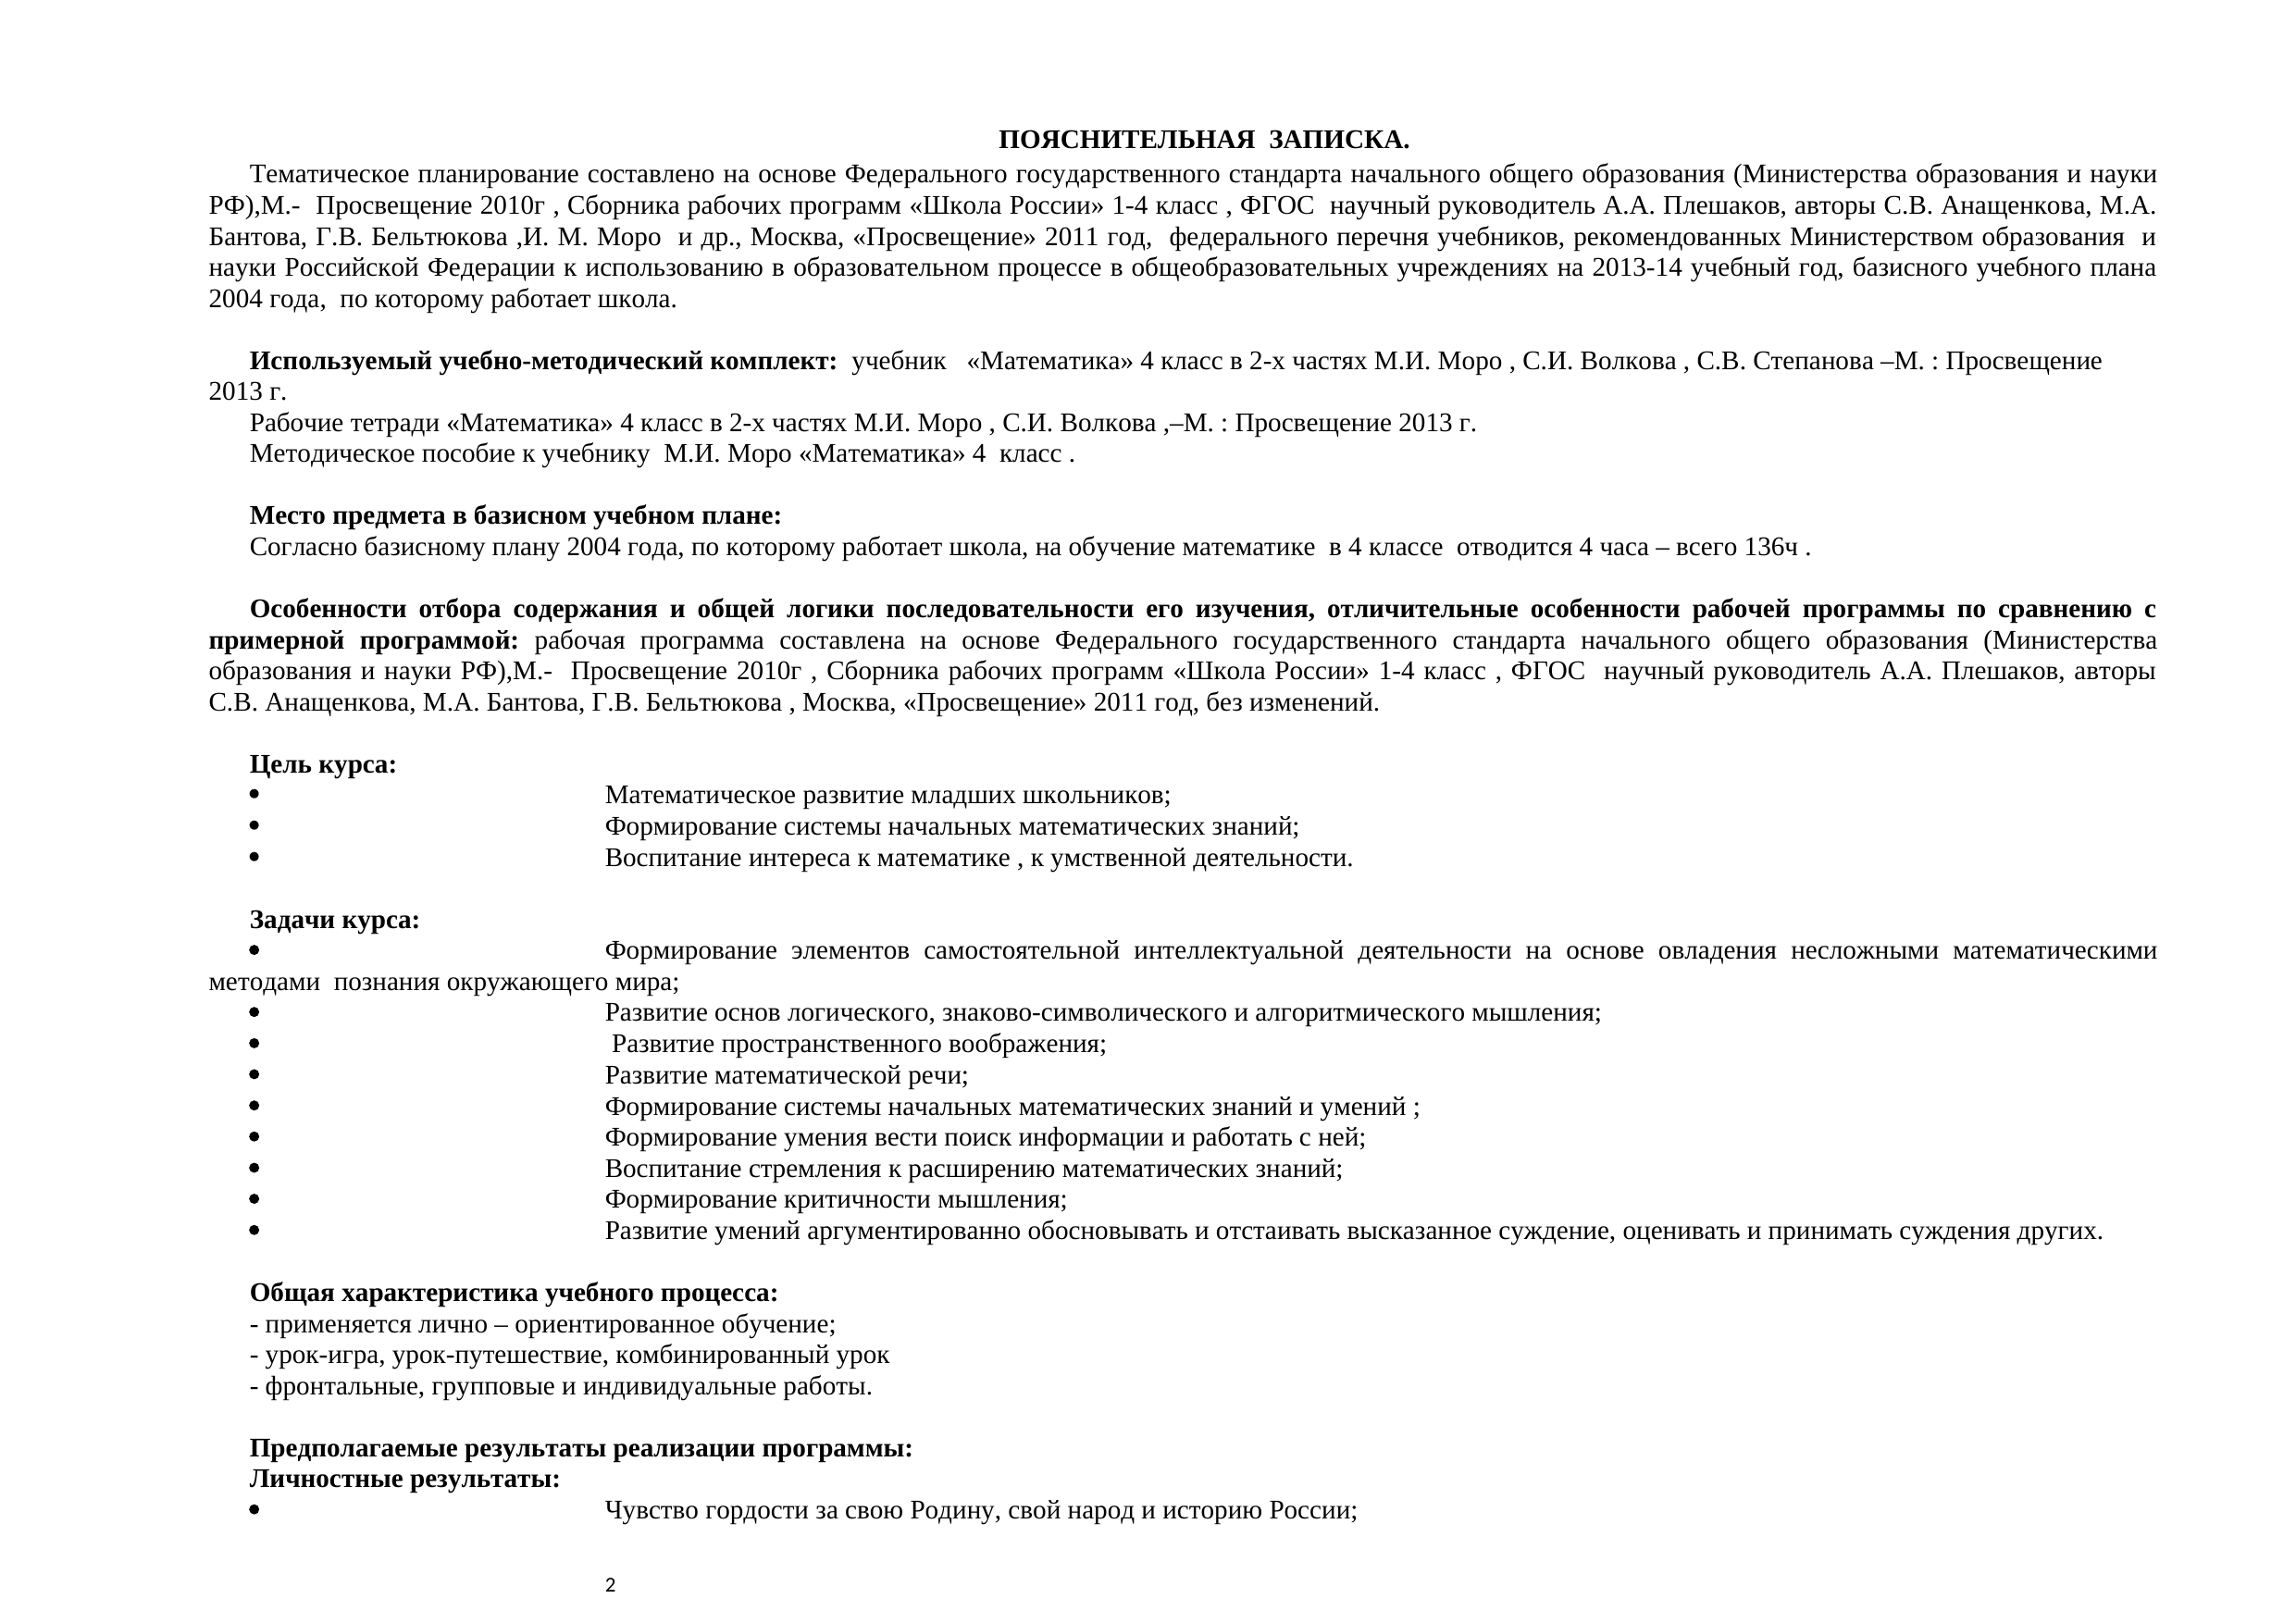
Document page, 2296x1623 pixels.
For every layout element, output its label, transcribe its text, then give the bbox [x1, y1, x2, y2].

list Формирование умения вести поиск информации и работать с ней; [208, 1121, 2159, 1152]
list Развитие основ логического, знаково-символического и алгоритмического мышления; [208, 997, 2159, 1027]
text Предполагаемые результаты реализации программы: [208, 1431, 2159, 1463]
list Формирование критичности мышления; [208, 1183, 2159, 1214]
text Рабочие тетради «Математика» 4 класс в 2-х частях М.И. Моро , С.И. Волкова ,–М. : Просвещение 2013 г. [208, 406, 2159, 437]
list Чувство гордости за свою Родину, свой народ и историю России; [208, 1493, 2159, 1525]
text - применяется лично – ориентированное обучение; [208, 1307, 2159, 1338]
text Задачи курса: [208, 903, 2159, 934]
list Воспитание стремления к расширению математических знаний; [208, 1152, 2159, 1183]
text Согласно базисному плану 2004 года, по которому работает школа, на обучение математике в 4 классе отводится 4 часа – всего 136ч . [208, 530, 2159, 562]
text Особенности отбора содержания и общей логики последовательности его изучения, отличительные особенности рабочей программы по сравнению с примерной программой: рабочая программа составлена на основе Федерального государственного стандарта начального общего образования (Министерства образования и науки РФ),М.- Просвещение 2010г , Сборника рабочих программ «Школа России» 1-4 класс , ФГОС научный руководитель А.А. Плешаков, авторы С.В. Анащенкова, М.А. Бантова, Г.В. Бельтюкова , Москва, «Просвещение» 2011 год, без изменений. [208, 592, 2159, 716]
text Используемый учебно-методический комплект: учебник «Математика» 4 класс в 2-х частях М.И. Моро , С.И. Волкова , С.В. Степанова –М. : Просвещение 2013 г. [208, 344, 2159, 406]
text Личностные результаты: [208, 1463, 2159, 1493]
text - фронтальные, групповые и индивидуальные работы. [208, 1369, 2159, 1400]
list Формирование системы начальных математических знаний и умений ; [208, 1090, 2159, 1121]
text - урок-игра, урок-путешествие, комбинированный урок [208, 1338, 2159, 1369]
text Общая характеристика учебного процесса: [208, 1276, 2159, 1307]
list Математическое развитие младших школьников; [208, 778, 2159, 810]
text Тематическое планирование составлено на основе Федерального государственного стандарта начального общего образования (Министерства образования и науки РФ),М.- Просвещение 2010г , Сборника рабочих программ «Школа России» 1-4 класс , ФГОС научный руководитель А.А. Плешаков, авторы С.В. Анащенкова, М.А. Бантова, Г.В. Бельтюкова ,И. М. Моро и др., Москва, «Просвещение» 2011 год, федерального перечня учебников, рекомендованных Министерством образования и науки Российской Федерации к использованию в образовательном процессе в общеобразовательных учреждениях на 2013-14 учебный год, базисного учебного плана 2004 года, по которому работает школа. [208, 158, 2159, 313]
list Развитие умений аргументированно обосновывать и отстаивать высказанное суждение, оценивать и принимать суждения других. [208, 1214, 2159, 1245]
list Развитие пространственного воображения; [208, 1027, 2159, 1059]
text Место предмета в базисном учебном плане: [208, 499, 2159, 530]
list Формирование системы начальных математических знаний; [208, 810, 2159, 841]
text ПОЯСНИТЕЛЬНАЯ ЗАПИСКА. [208, 123, 2159, 154]
list Формирование элементов самостоятельной интеллектуальной деятельности на основе овладения несложными математическими методами познания окружающего мира; [208, 934, 2159, 997]
text Методическое пособие к учебнику М.И. Моро «Математика» 4 класс . [208, 437, 2159, 468]
text Цель курса: [208, 748, 2159, 778]
list Воспитание интереса к математике , к умственной деятельности. [208, 841, 2159, 872]
list Развитие математической речи; [208, 1059, 2159, 1090]
